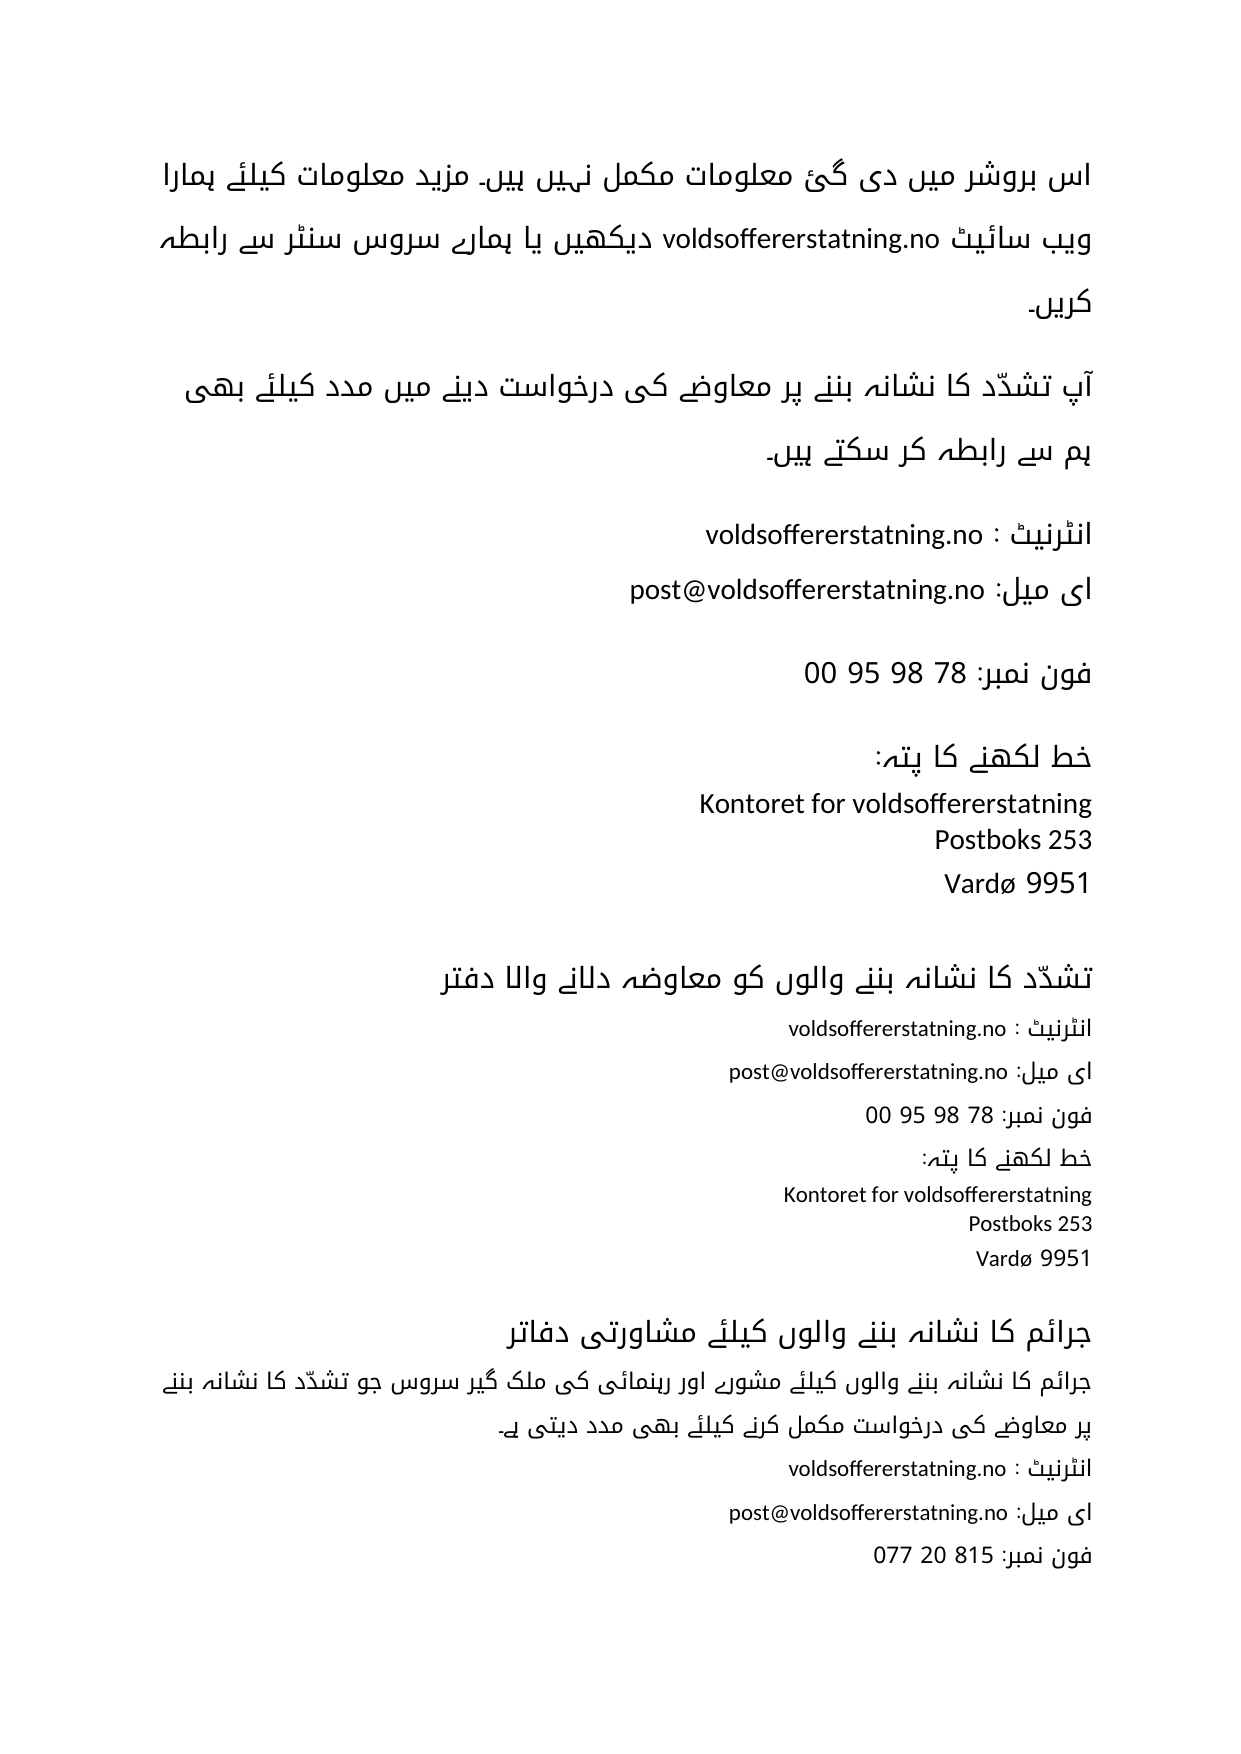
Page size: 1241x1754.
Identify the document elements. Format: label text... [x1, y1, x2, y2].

text اس بروشر میں دی گئ معلومات مکمل نہیں ہیں۔ مزید معلومات کیلئے ہمارا ویب سائیٹ voldsoffererstatning.no دیکھیں یا ہمارے سروس سنٹر سے رابطہ کریں۔ [148, 148, 1093, 330]
text انٹرنیٹ : voldsoffererstatning.no [148, 1447, 1093, 1491]
text 9951 Vardø [148, 1237, 1093, 1280]
text انٹرنیٹ : voldsoffererstatning.no [148, 1007, 1093, 1050]
text آپ تشدّد کا نشانہ بننے پر معاوضے کی درخواست دینے میں مدد کیلئے بھی ہم سے رابطہ کر سکتے ہیں۔ [148, 359, 1093, 478]
text خط لکھنے کا پتہ: [148, 730, 1093, 785]
text 9951 Vardø [148, 857, 1093, 912]
text Kontoret for voldsoffererstatning [148, 785, 1093, 821]
text خط لکھنے کا پتہ: [148, 1137, 1093, 1181]
text Kontoret for voldsoffererstatning [148, 1181, 1093, 1209]
text تشدّد کا نشانہ بننے والوں کو معاوضہ دلانے والا دفتر [148, 952, 1093, 1007]
text Postboks 253 [148, 1209, 1093, 1237]
text فون نمبر: 815 20 077 [148, 1534, 1093, 1578]
text ای میل: post@voldsoffererstatning.no [148, 562, 1093, 618]
text جرائم کا نشانہ بننے والوں کیلئے مشاورتی دفاتر [148, 1305, 1093, 1360]
text جرائم کا نشانہ بننے والوں کیلئے مشورے اور رہنمائی کی ملک گیر سروس جو تشدّد کا نشانہ بننے پر معاوضے کی درخواست مکمل کرنے کیلئے بھی مدد دیتی ہے۔ [148, 1360, 1093, 1447]
text فون نمبر: 78 98 95 00 [148, 1094, 1093, 1137]
text ای میل: post@voldsoffererstatning.no [148, 1491, 1093, 1534]
text فون نمبر: 78 98 95 00 [148, 646, 1093, 701]
text Postboks 253 [148, 821, 1093, 857]
text ای میل: post@voldsoffererstatning.no [148, 1050, 1093, 1094]
text انٹرنیٹ : voldsoffererstatning.no [148, 507, 1093, 562]
